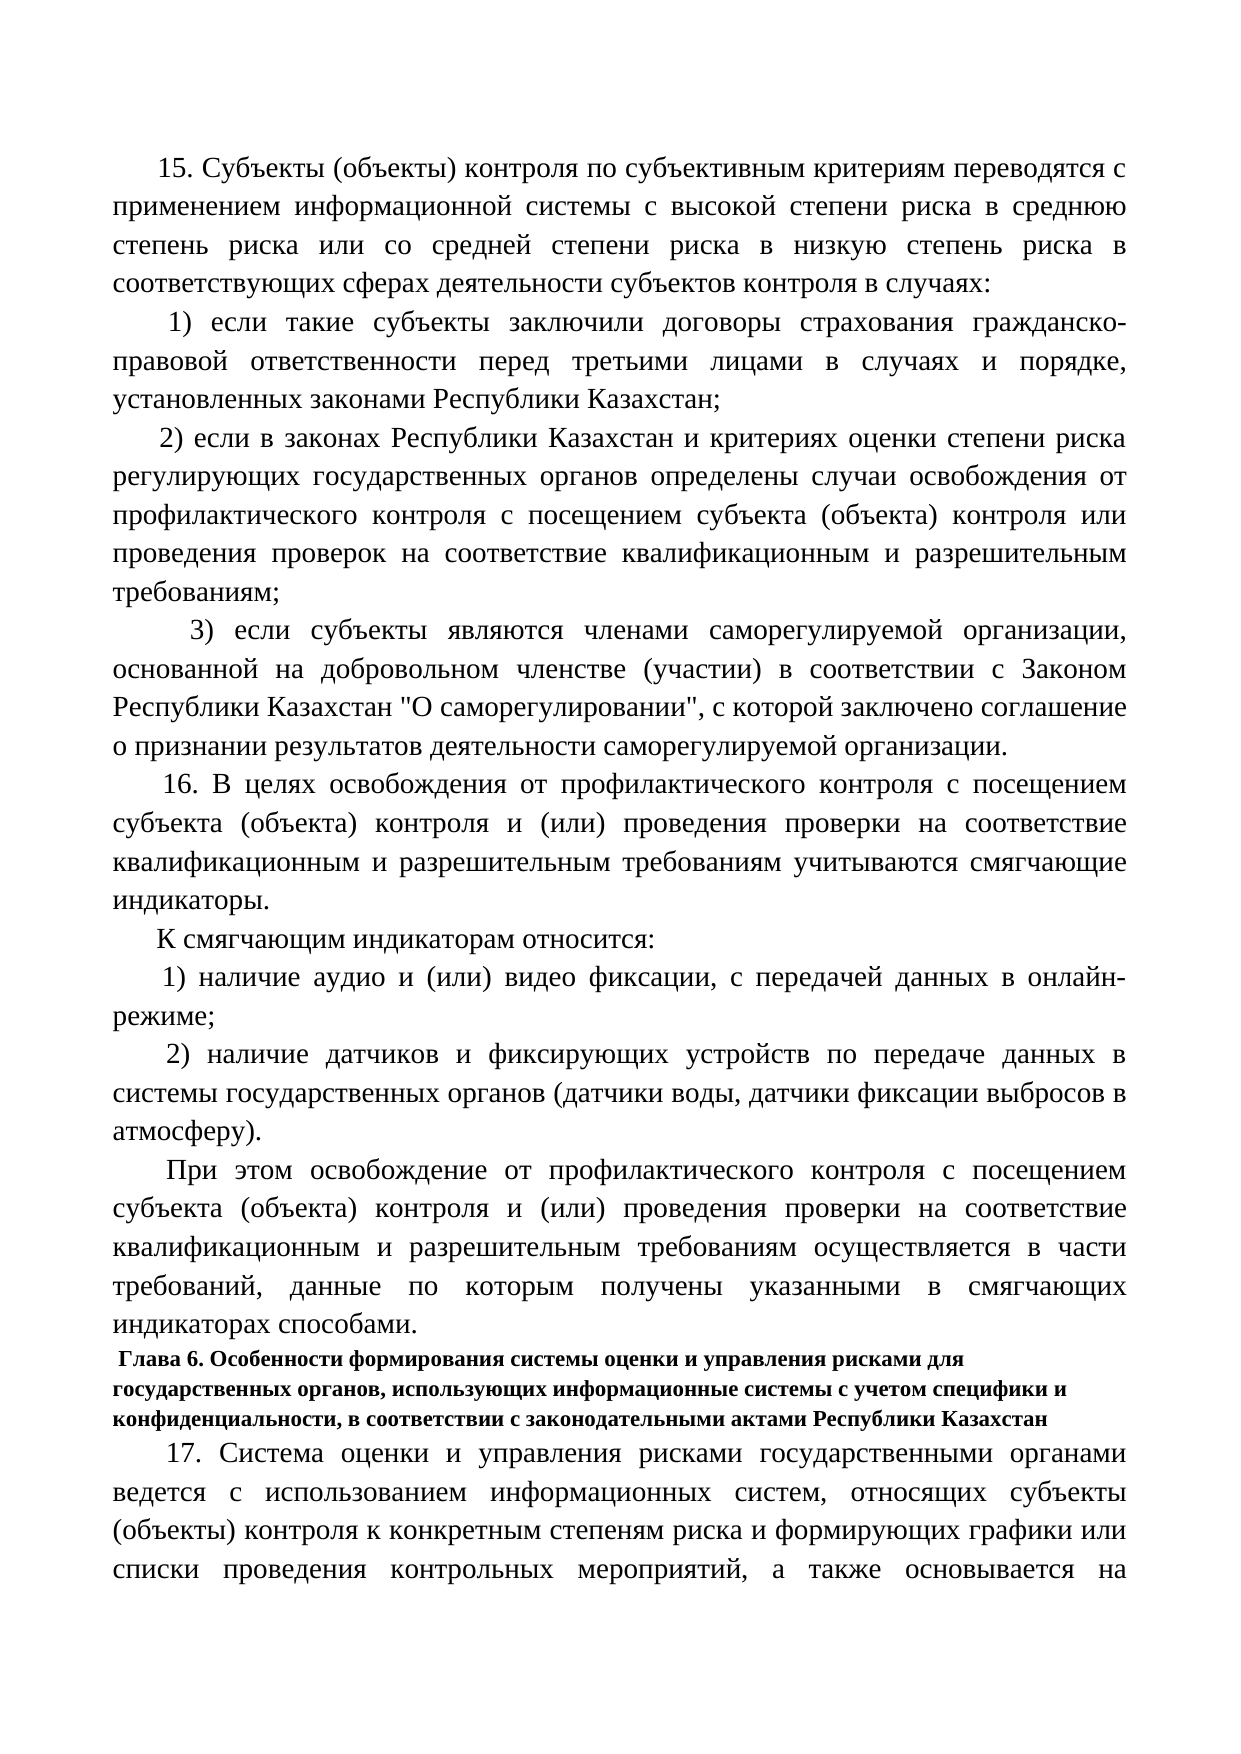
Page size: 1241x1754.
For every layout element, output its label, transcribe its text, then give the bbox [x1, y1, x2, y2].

text 2) если в законах Республики Казахстан и критериях оценки степени риска регулирующих государственных органов определены случаи освобождения от профилактического контроля с посещением субъекта (объекта) контроля или проведения проверок на соответствие квалификационным и разрешительным требованиям; [112, 420, 1128, 607]
text При этом освобождение от профилактического контроля с посещением субъекта (объекта) контроля и (или) проведения проверки на соответствие квалификационным и разрешительным требованиям осуществляется в части требований, данные по которым получены указанными в смягчающих индикаторах способами. [112, 1152, 1128, 1340]
text 15. Субъекты (объекты) контроля по субъективным критериям переводятся с применением информационной системы с высокой степени риска в среднюю степень риска или со средней степени риска в низкую степень риска в соответствующих сферах деятельности субъектов контроля в случаях: [112, 150, 1128, 299]
text Глава 6. Особенности формирования системы оценки и управления рисками для государственных органов, использующих информационные системы с учетом специфики и конфиденциальности, в соответствии с законодательными актами Республики Казахстан [112, 1345, 1128, 1432]
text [112, 1435, 1128, 1584]
text 16. В целях освобождения от профилактического контроля с посещением субъекта (объекта) контроля и (или) проведения проверки на соответствие квалификационным и разрешительным требованиям учитываются смягчающие индикаторы. [112, 767, 1128, 916]
text 2) наличие датчиков и фиксирующих устройств по передаче данных в системы государственных органов (датчики воды, датчики фиксации выбросов в атмосферу). [112, 1036, 1128, 1147]
text 1) наличие аудио и (или) видео фиксации, с передачей данных в онлайн-режиме; [112, 959, 1128, 1031]
text 1) если такие субъекты заключили договоры страхования гражданско-правовой ответственности перед третьими лицами в случаях и порядке, установленных законами Республики Казахстан; [112, 304, 1128, 415]
text К смягчающим индикаторам относится: [112, 921, 1128, 954]
text 3) если субъекты являются членами саморегулируемой организации, основанной на добровольном членстве (участии) в соответствии с Законом Республики Казахстан "О саморегулировании", с которой заключено соглашение о признании результатов деятельности саморегулируемой организации. [112, 612, 1128, 762]
